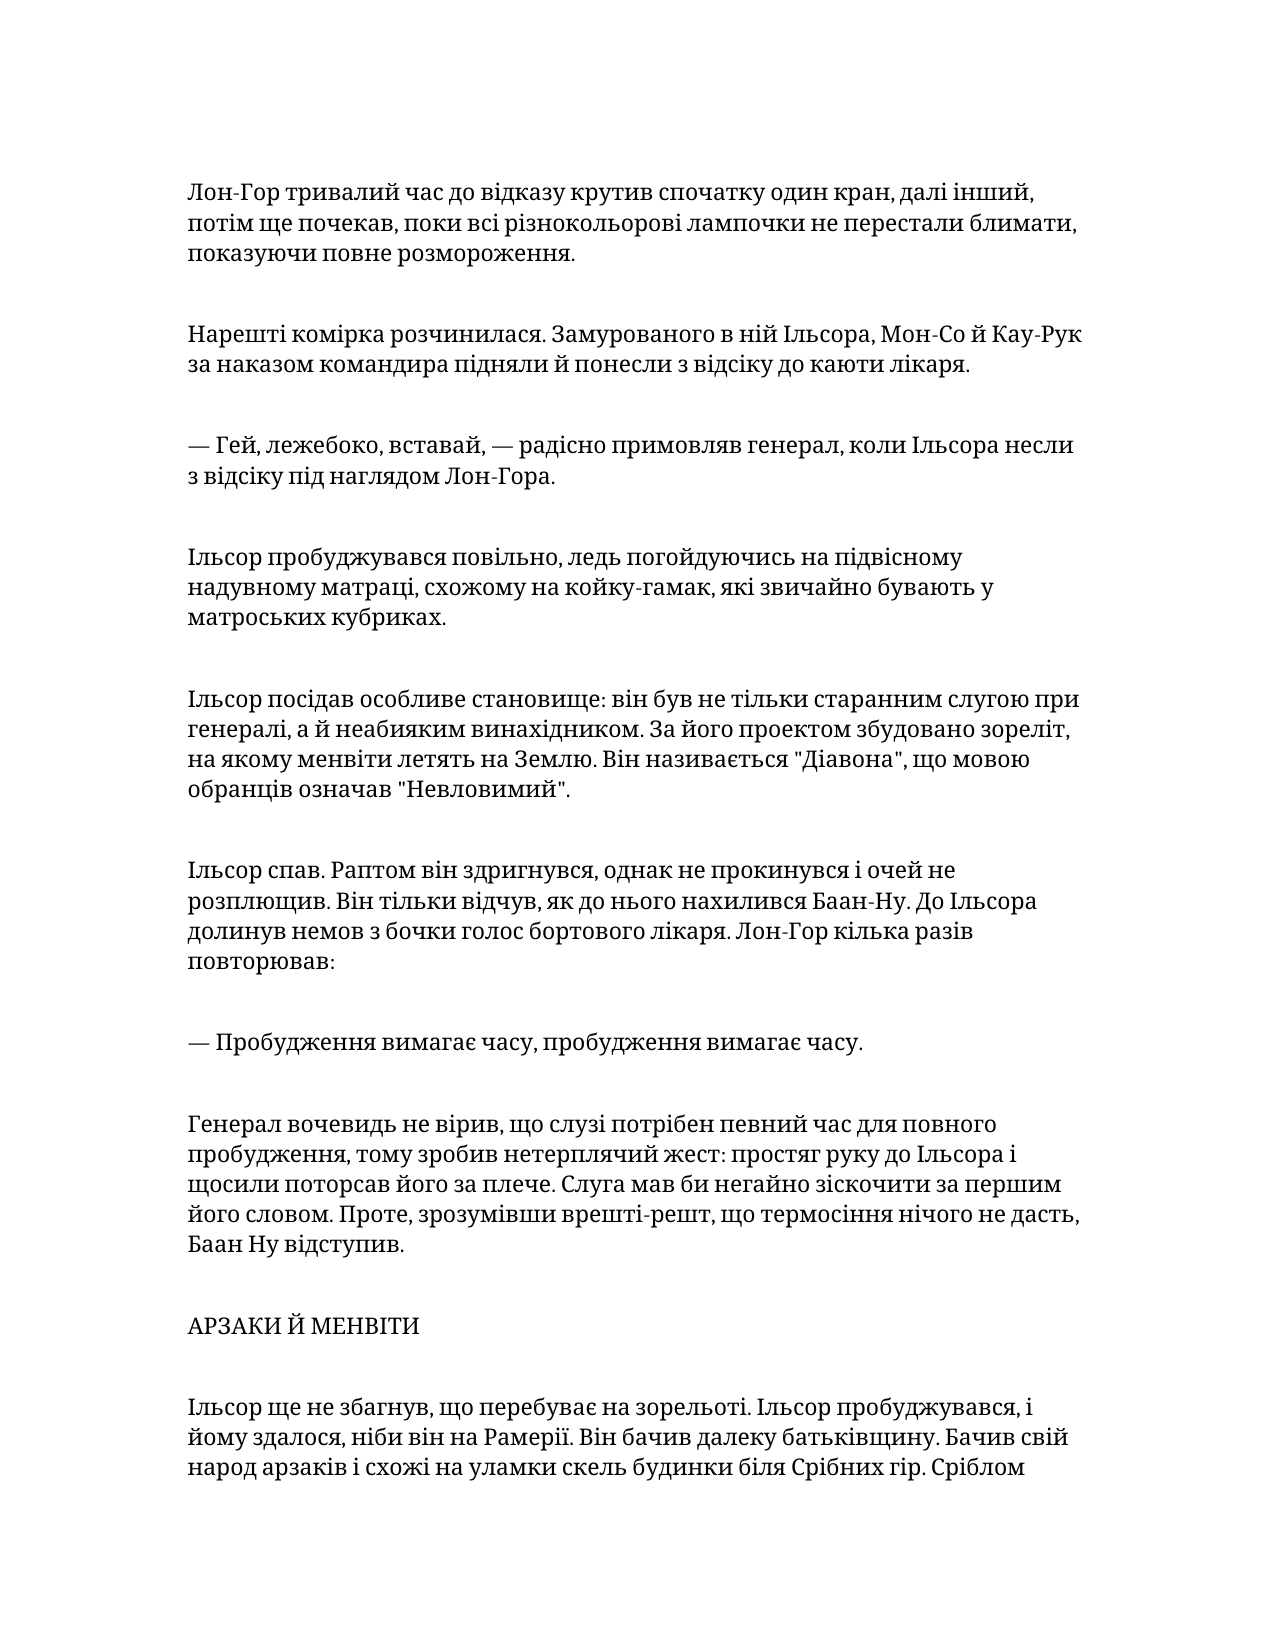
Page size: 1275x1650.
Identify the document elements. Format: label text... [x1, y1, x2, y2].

text Лон-Гор тривалий час до відказу крутив спочатку один кран, далі інший, потім ще почекав, поки всі різнокольорові лампочки не перестали блимати, показуючи повне розмороження. [187, 150, 1087, 267]
text — Пробудження вимагає часу, пробудження вимагає часу. [187, 1000, 1087, 1057]
text Нарешті комірка розчинилася. Замурованого в ній Ільсора, Мон-Со й Кау-Рук за наказом командира підняли й понесли з відсіку до каюти лікаря. [187, 292, 1087, 378]
text Генерал вочевидь не вірив, що слузі потрібен певний час для повного пробудження, тому зробив нетерплячий жест: простяг руку до Ільсора і щосили поторсав його за плече. Слуга мав би негайно зіскочити за першим його словом. Проте, зрозумівши врешті-решт, що термосіння нічого не дасть, Баан Ну відступив. [187, 1081, 1087, 1259]
text АРЗАКИ Й МЕНВІТИ [187, 1283, 1087, 1340]
text Ільсор спав. Раптом він здригнувся, однак не прокинувся і очей не розплющив. Він тільки відчув, як до нього нахилився Баан-Ну. До Ільсора долинув немов з бочки голос бортового лікаря. Лон-Гор кілька разів повторював: [187, 828, 1087, 975]
text Ільсор пробуджувався повільно, ледь погойдуючись на підвісному надувному матраці, схожому на койку-гамак, які звичайно бувають у матроських кубриках. [187, 514, 1087, 632]
text — Гей, лежебоко, вставай, — радісно примовляв генерал, коли Ільсора несли з відсіку під наглядом Лон-Гора. [187, 403, 1087, 490]
text Ільсор посідав особливе становище: він був не тільки старанним слугою при генералі, а й неабияким винахідником. За його проектом збудовано зореліт, на якому менвіти летять на Землю. Він називається "Діавона", що мовою обранців означав "Невловимий". [187, 656, 1087, 803]
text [187, 1364, 1087, 1482]
